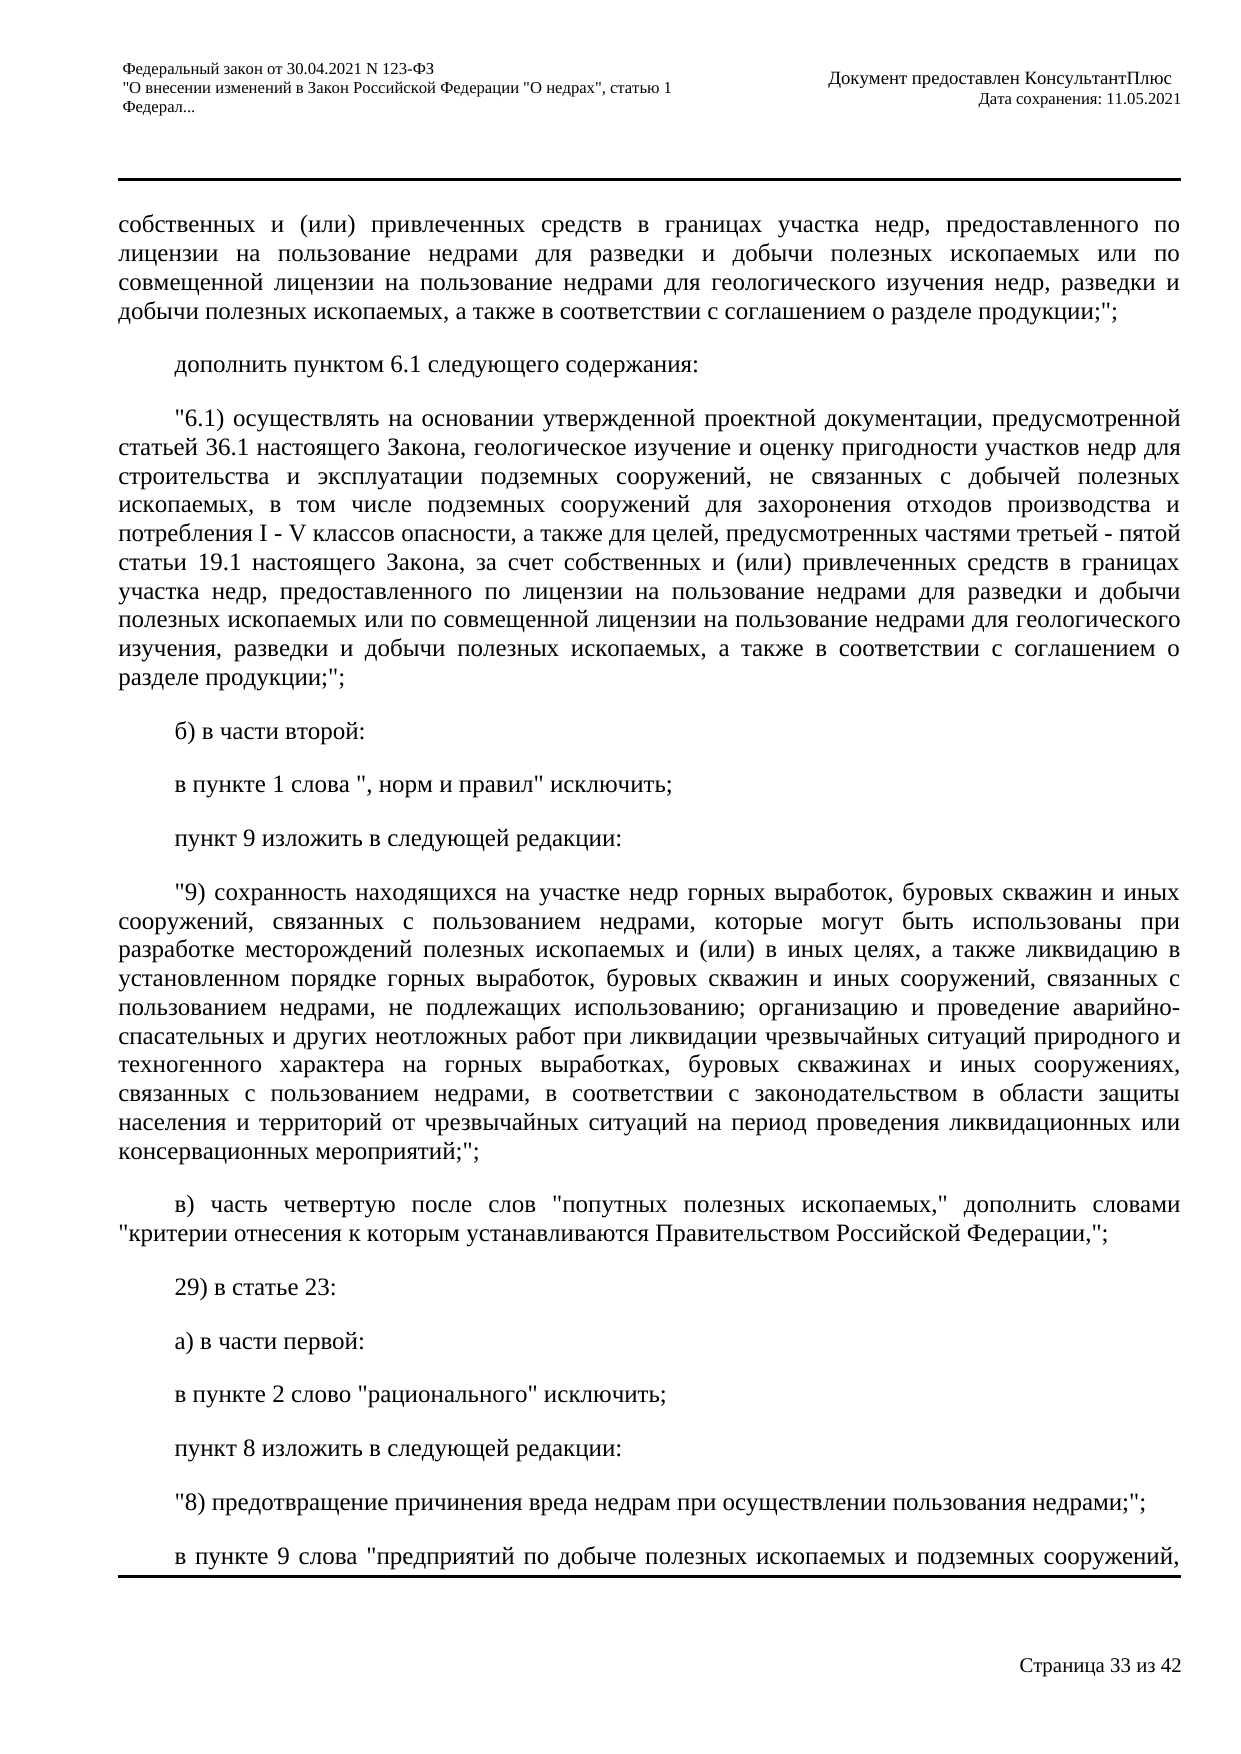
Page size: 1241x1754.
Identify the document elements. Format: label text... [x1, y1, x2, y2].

text в) часть четвертую после слов "попутных полезных ископаемых," дополнить словами "критерии отнесения к которым устанавливаются Правительством Российской Федерации,"; [118, 1189, 1181, 1247]
text б) в части второй: [118, 716, 1181, 744]
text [118, 209, 1181, 324]
text дополнить пунктом 6.1 следующего содержания: [118, 349, 1181, 378]
text "9) сохранность находящихся на участке недр горных выработок, буровых скважин и иных сооружений, связанных с пользованием недрами, которые могут быть использованы при разработке месторождений полезных ископаемых и (или) в иных целях, а также ликвидацию в установленном порядке горных выработок, буровых скважин и иных сооружений, связанных с пользованием недрами, не подлежащих использованию; организацию и проведение аварийно-спасательных и других неотложных работ при ликвидации чрезвычайных ситуаций природного и техногенного характера на горных выработках, буровых скважинах и иных сооружениях, связанных с пользованием недрами, в соответствии с законодательством в области защиты населения и территорий от чрезвычайных ситуаций на период проведения ликвидационных или консервационных мероприятий;"; [118, 877, 1181, 1164]
text а) в части первой: [118, 1326, 1181, 1354]
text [118, 1541, 1181, 1569]
text в пункте 2 слово "рационального" исключить; [118, 1379, 1181, 1408]
text "6.1) осуществлять на основании утвержденной проектной документации, предусмотренной статьей 36.1 настоящего Закона, геологическое изучение и оценку пригодности участков недр для строительства и эксплуатации подземных сооружений, не связанных с добычей полезных ископаемых, в том числе подземных сооружений для захоронения отходов производства и потребления I - V классов опасности, а также для целей, предусмотренных частями третьей - пятой статьи 19.1 настоящего Закона, за счет собственных и (или) привлеченных средств в границах участка недр, предоставленного по лицензии на пользование недрами для разведки и добычи полезных ископаемых или по совмещенной лицензии на пользование недрами для геологического изучения, разведки и добычи полезных ископаемых, а также в соответствии с соглашением о разделе продукции;"; [118, 403, 1181, 691]
text пункт 8 изложить в следующей редакции: [118, 1433, 1181, 1462]
text пункт 9 изложить в следующей редакции: [118, 823, 1181, 852]
text 29) в статье 23: [118, 1272, 1181, 1301]
text в пункте 1 слова ", норм и правил" исключить; [118, 769, 1181, 798]
text "8) предотвращение причинения вреда недрам при осуществлении пользования недрами;"; [118, 1487, 1181, 1516]
